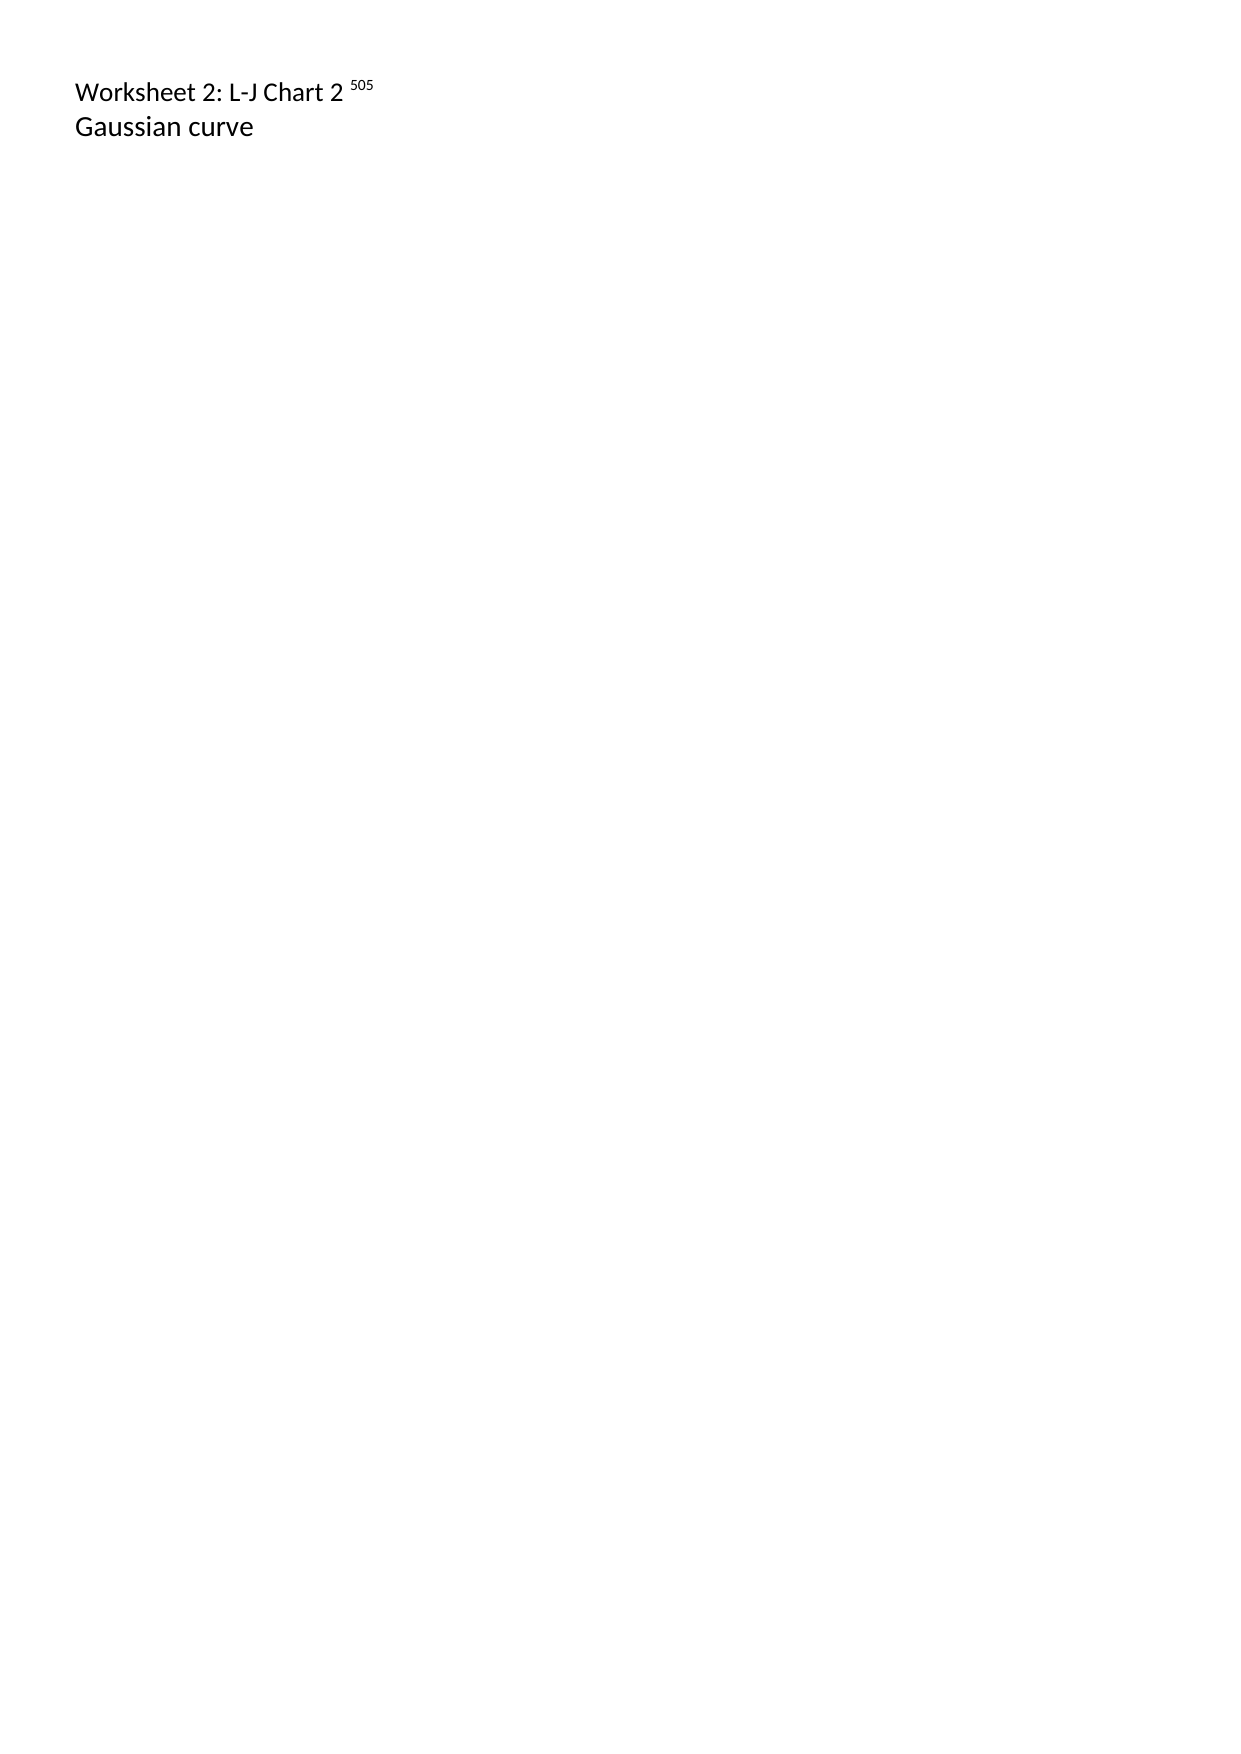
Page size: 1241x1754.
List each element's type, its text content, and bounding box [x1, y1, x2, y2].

text Gaussian curve [75, 108, 1165, 144]
